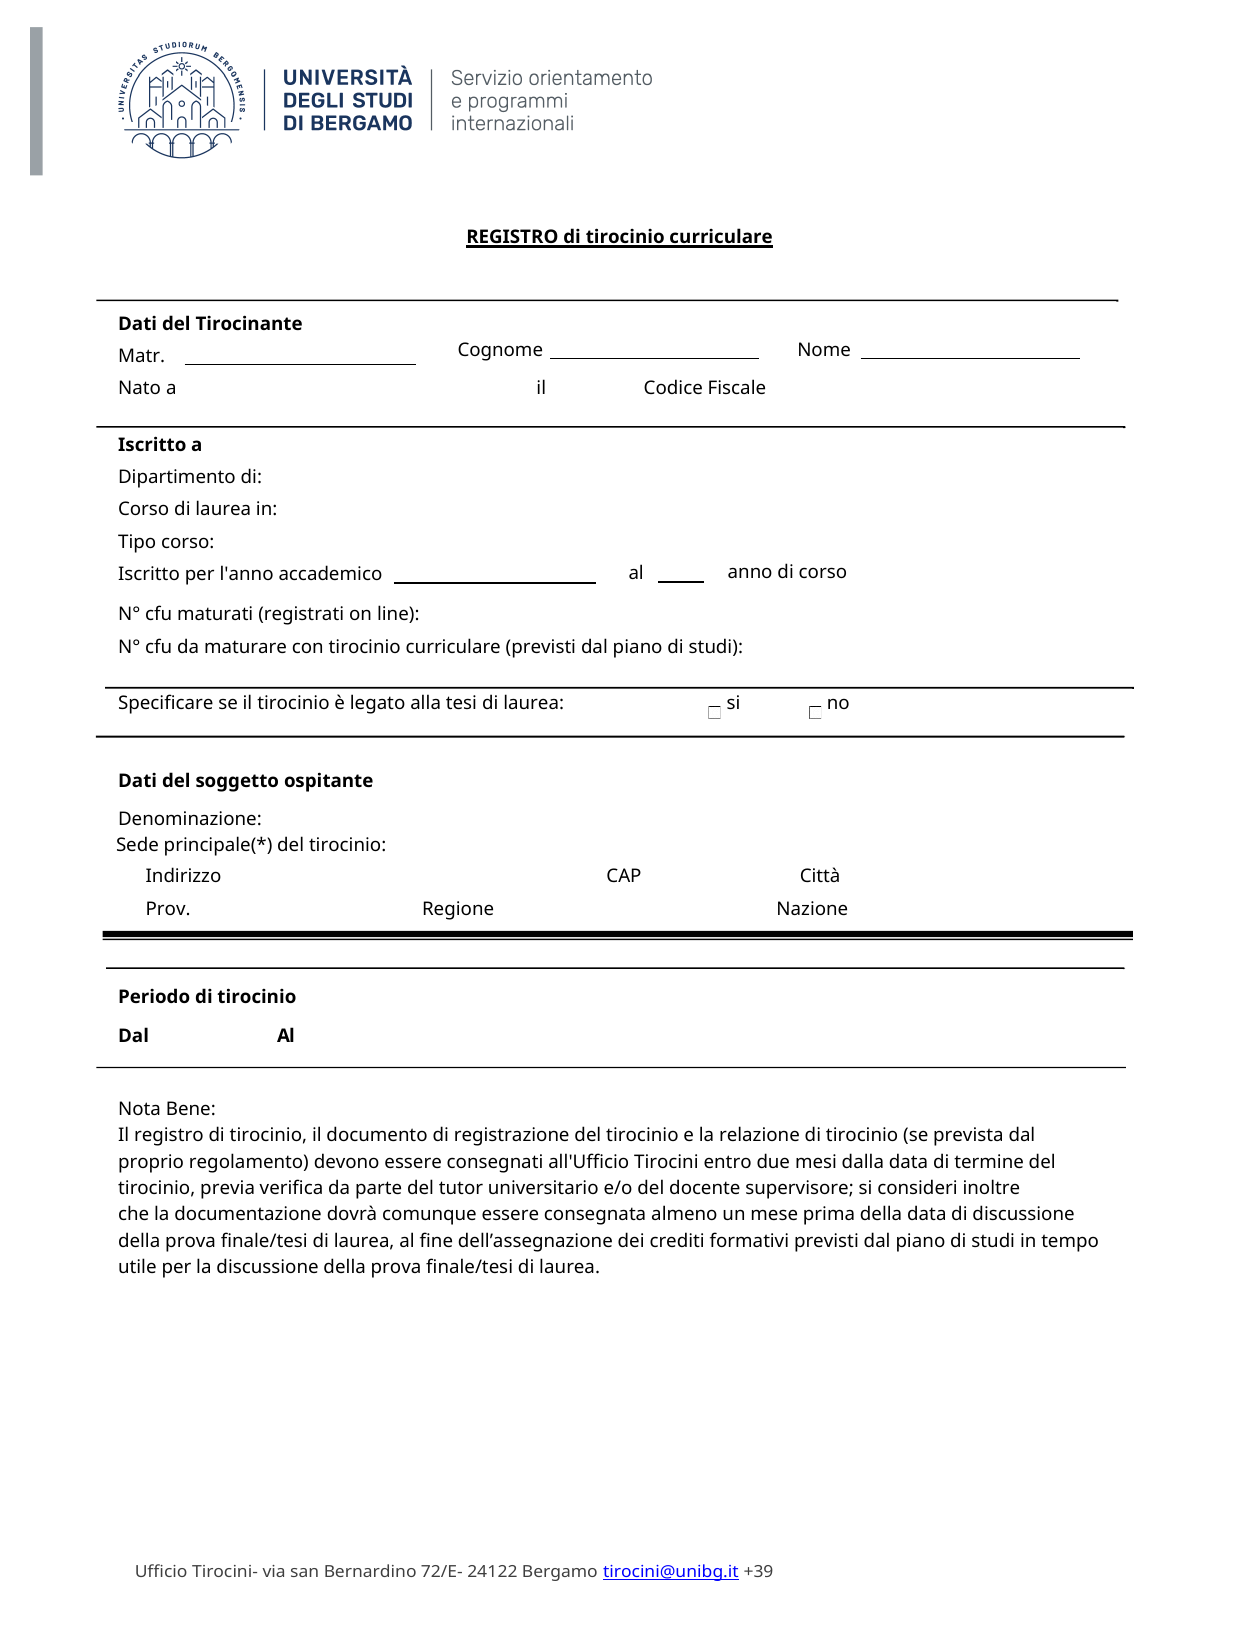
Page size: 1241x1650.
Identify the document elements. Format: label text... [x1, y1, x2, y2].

subtitle Periodo di tirocinio Dal Al [118, 969, 299, 1048]
text Indirizzo CAP Città [145, 863, 1194, 888]
text Specificare se il tirocinio è legato alla tesi di laurea: si no [118, 685, 1194, 715]
text al [628, 559, 704, 585]
text Corso di laurea in: [118, 496, 597, 521]
picture [708, 715, 721, 719]
text Dipartimento di: [118, 463, 597, 488]
text Matr. [118, 342, 416, 367]
picture [809, 715, 822, 719]
text Denominazione: [118, 805, 1194, 831]
text Tipo corso: [118, 528, 597, 553]
text N° cfu maturati (registrati on line): [118, 600, 597, 626]
text che la documentazione dovrà comunque essere consegnata almeno un mese prima della data di discussione della prova finale/tesi di laurea, al fine dell’assegnazione dei crediti formativi previsti dal piano di studi in tempo utile per la discussione della prova finale/tesi di laurea. [118, 1201, 1111, 1279]
text Nota Bene: [118, 1095, 1194, 1121]
subtitle Dati del Tirocinante [118, 310, 416, 335]
text Cognome [457, 336, 759, 362]
text Sede principale(*) del tirocinio: [116, 832, 1194, 857]
text Iscritto per l'anno accademico [118, 560, 597, 586]
text Nato a il Codice Fiscale [118, 375, 1194, 400]
subtitle Iscritto a [118, 431, 597, 456]
subtitle Dati del soggetto ospitante [118, 767, 1194, 792]
text N° cfu da maturare con tirocinio curriculare (previsti dal piano di studi): [118, 633, 1194, 659]
text Prov. Regione Nazione [145, 895, 1194, 921]
text anno di corso [727, 559, 1194, 584]
picture [30, 0, 1241, 213]
text Il registro di tirocinio, il documento di registrazione del tirocinio e la relazione di tirocinio (se prevista dal proprio regolamento) devono essere consegnati all'Ufficio Tirocini entro due mesi dalla data di termine del tirocinio, previa verifica da parte del tutor universitario e/o del docente supervisore; si consideri inoltre [118, 1122, 1071, 1200]
subtitle REGISTRO di tirocinio curriculare [80, 223, 1158, 249]
text Nome [797, 336, 1194, 362]
